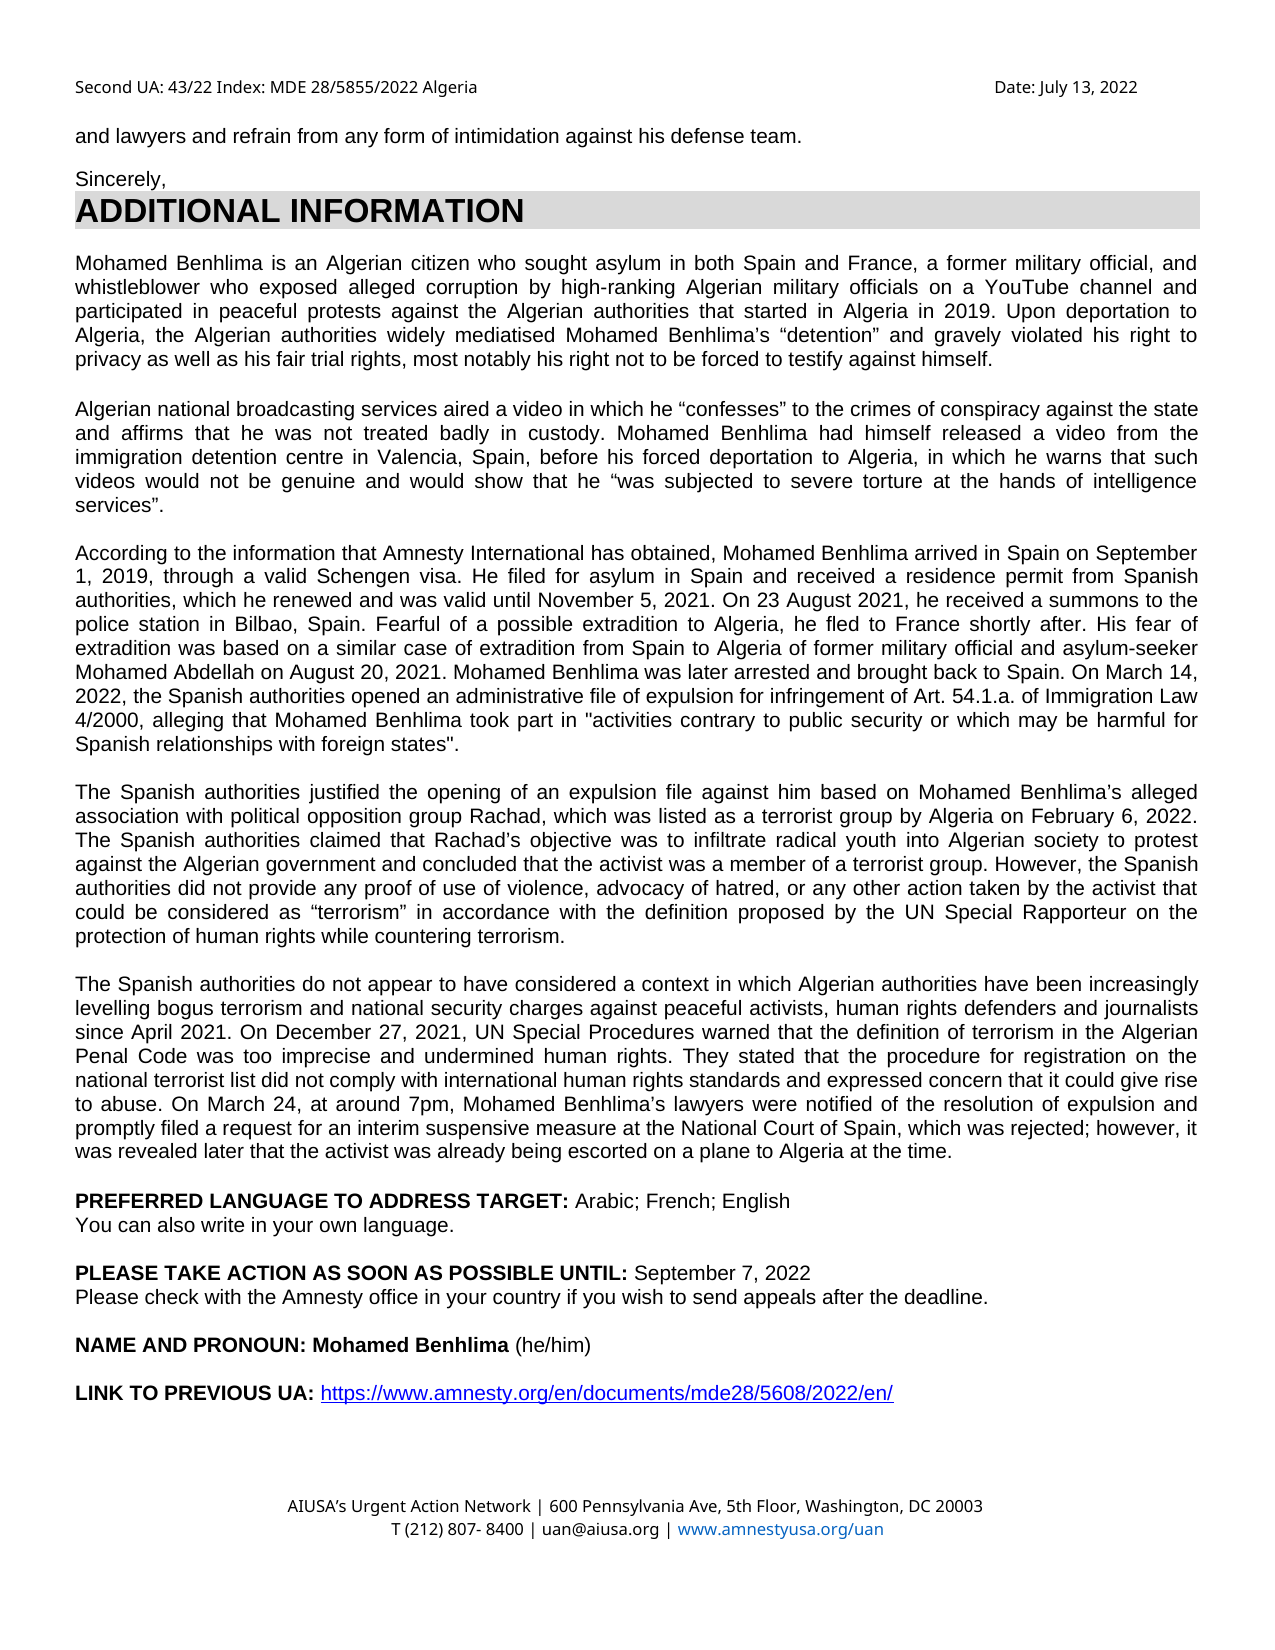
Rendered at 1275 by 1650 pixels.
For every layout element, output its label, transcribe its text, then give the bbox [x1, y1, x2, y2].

text Algerian national broadcasting services aired a video in which he “confesses” to the crimes of conspiracy against the state and affirms that he was not treated badly in custody. Mohamed Benhlima had himself released a video from the immigration detention centre in Valencia, Spain, before his forced deportation to Algeria, in which he warns that such videos would not be genuine and would show that he “was subjected to severe torture at the hands of intelligence services”. According to the information that Amnesty International has obtained, Mohamed Benhlima arrived in Spain on September 1, 2019, through a valid Schengen visa. He filed for asylum in Spain and received a residence permit from Spanish authorities, which he renewed and was valid until November 5, 2021. On 23 August 2021, he received a summons to the police station in Bilbao, Spain. Fearful of a possible extradition to Algeria, he fled to France shortly after. His fear of extradition was based on a similar case of extradition from Spain to Algeria of former military official and asylum-seeker Mohamed Abdellah on August 20, 2021. Mohamed Benhlima was later arrested and brought back to Spain. On March 14, 2022, the Spanish authorities opened an administrative file of expulsion for infringement of Art. 54.1.a. of Immigration Law 4/2000, alleging that Mohamed Benhlima took part in "activities contrary to public security or which may be harmful for Spanish relationships with foreign states". The Spanish authorities justified the opening of an expulsion file against him based on Mohamed Benhlima’s alleged association with political opposition group Rachad, which was listed as a terrorist group by Algeria on February 6, 2022. The Spanish authorities claimed that Rachad’s objective was to infiltrate radical youth into Algerian society to protest against the Algerian government and concluded that the activist was a member of a terrorist group. However, the Spanish authorities did not provide any proof of use of violence, advocacy of hatred, or any other action taken by the activist that could be considered as “terrorism” in accordance with the definition proposed by the UN Special Rapporteur on the protection of human rights while countering terrorism. The Spanish authorities do not appear to have considered a context in which Algerian authorities have been increasingly levelling bogus terrorism and national security charges against peaceful activists, human rights defenders and journalists since April 2021. On December 27, 2021, UN Special Procedures warned that the definition of terrorism in the Algerian Penal Code was too imprecise and undermined human rights. They stated that the procedure for registration on the national terrorist list did not comply with international human rights standards and expressed concern that it could give rise to abuse. On March 24, at around 7pm, Mohamed Benhlima’s lawyers were notified of the resolution of expulsion and promptly filed a request for an interim suspensive measure at the National Court of Spain, which was rejected; however, it was revealed later that the activist was already being escorted on a plane to Algeria at the time. [75, 397, 1200, 1163]
text PLEASE TAKE ACTION AS SOON AS POSSIBLE UNTIL: September 7, 2022 [75, 1261, 1200, 1285]
text You can also write in your own language. [75, 1213, 1200, 1237]
text PREFERRED LANGUAGE TO ADDRESS TARGET: Arabic; French; English [75, 1189, 1200, 1213]
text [75, 124, 1200, 148]
text LINK TO PREVIOUS UA: https://www.amnesty.org/en/documents/mde28/5608/2022/en/ [75, 1381, 1200, 1404]
text Sincerely, [75, 167, 1200, 191]
text NAME AND PRONOUN: Mohamed Benhlima (he/him) [75, 1333, 1200, 1357]
subtitle Additional information [75, 191, 1200, 229]
text Mohamed Benhlima is an Algerian citizen who sought asylum in both Spain and France, a former military official, and whistleblower who exposed alleged corruption by high-ranking Algerian military officials on a YouTube channel and participated in peaceful protests against the Algerian authorities that started in Algeria in 2019. Upon deportation to Algeria, the Algerian authorities widely mediatised Mohamed Benhlima’s “detention” and gravely violated his right to privacy as well as his fair trial rights, most notably his right not to be forced to testify against himself. [75, 229, 1200, 371]
text Please check with the Amnesty office in your country if you wish to send appeals after the deadline. [75, 1285, 1200, 1309]
